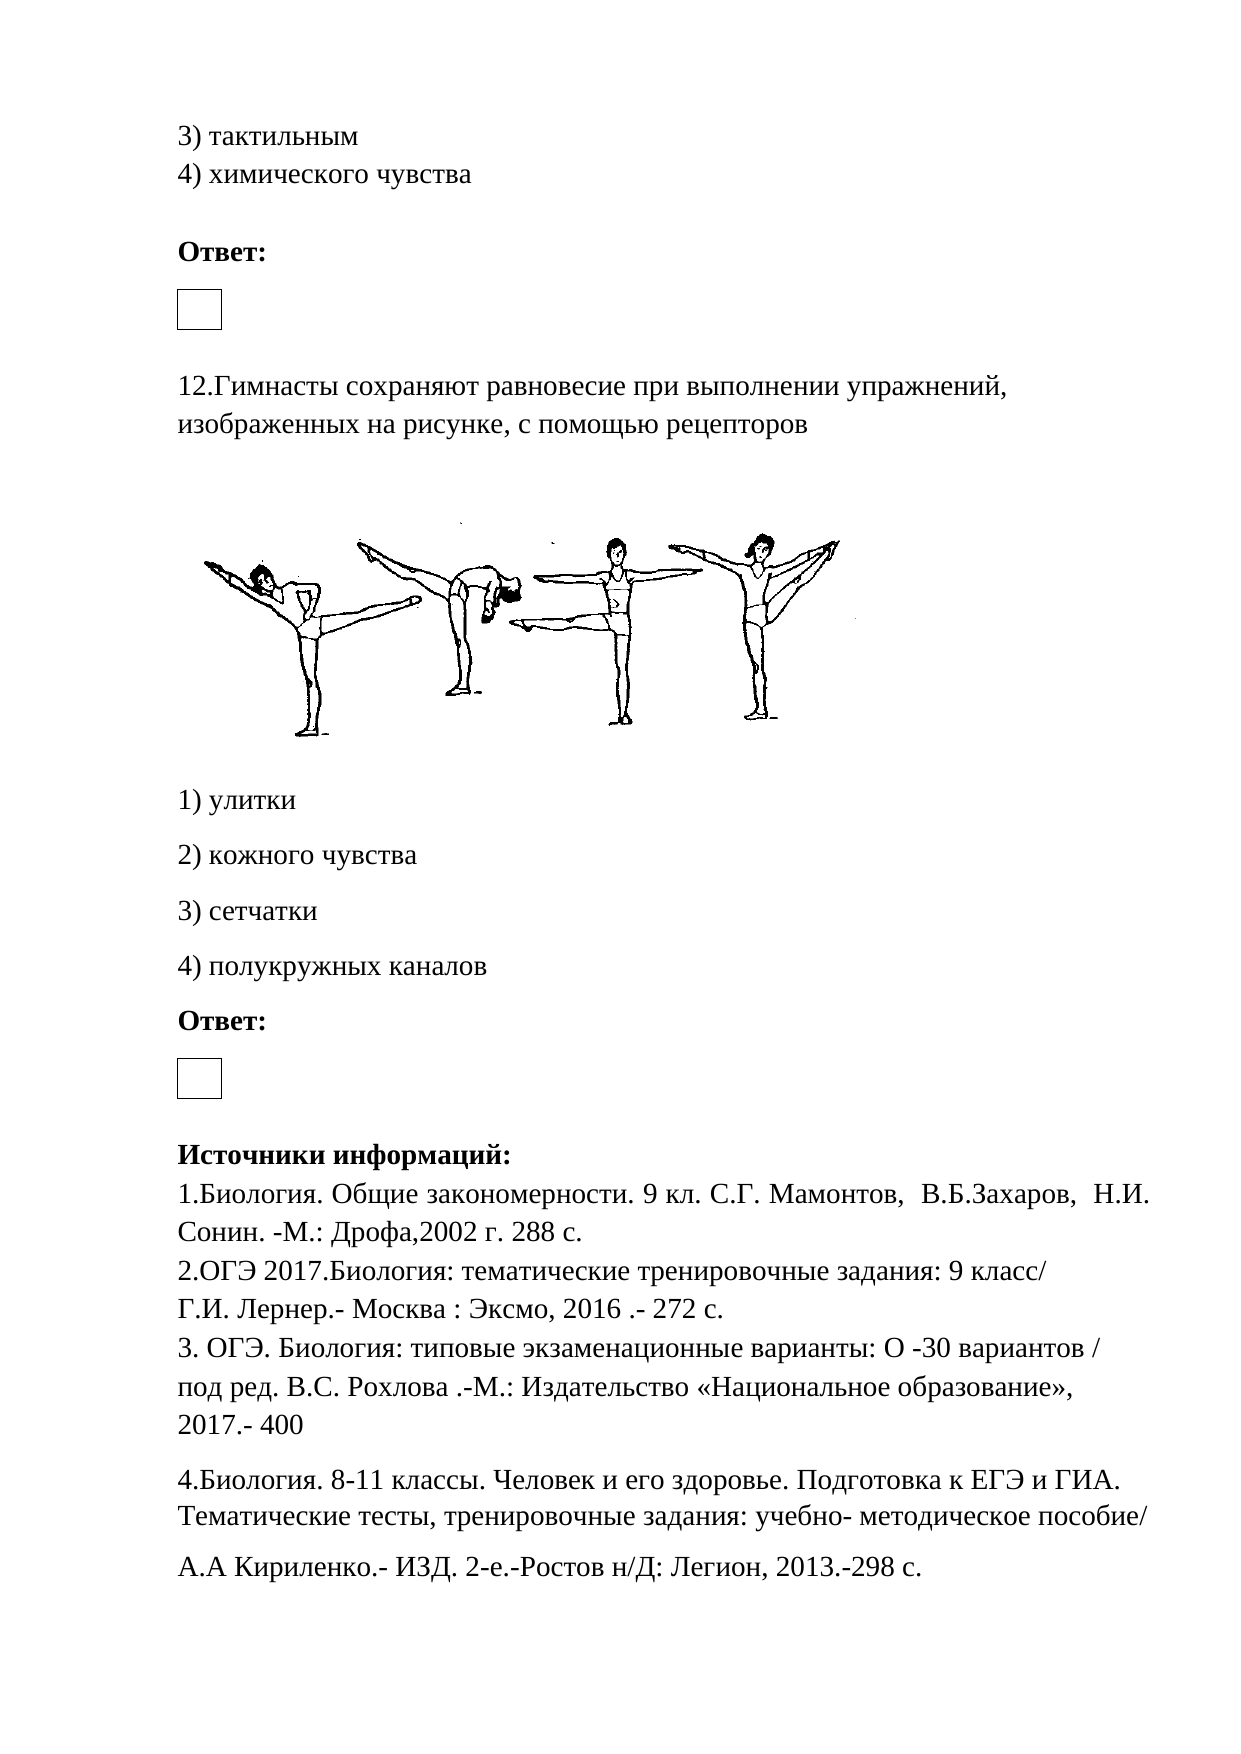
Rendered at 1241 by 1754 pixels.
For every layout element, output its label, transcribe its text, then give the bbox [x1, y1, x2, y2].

list 12.Гимнасты сохраняют равновесие при выполнении упражнений, изображенных на рисунке, с помощью рецепторов [177, 368, 1152, 440]
text Ответ: [177, 1003, 1152, 1037]
text 1.Биология. Общие закономерности. 9 кл. С.Г. Мамонтов, В.Б.Захаров, Н.И. Сонин. -М.: Дрофа,2002 г. 288 с. [177, 1176, 1152, 1248]
text 2.ОГЭ 2017.Биология: тематические тренировочные задания: 9 класс/ [177, 1253, 1152, 1287]
table_header [178, 290, 221, 328]
text Ответ: [177, 234, 1152, 267]
text 1) улитки [177, 782, 1152, 816]
text 3) сетчатки [177, 893, 1152, 926]
text 4) полукружных каналов [177, 948, 1152, 981]
text 3. ОГЭ. Биология: типовые экзаменационные варианты: О -30 вариантов / под ред. В.С. Рохлова .-М.: Издательство «Национальное образование», 2017.- 400 [177, 1330, 1152, 1441]
list 4) химического чувства [177, 157, 1152, 190]
table_header [178, 1059, 221, 1098]
picture [177, 522, 868, 740]
text 4.Биология. 8-11 классы. Человек и его здоровье. Подготовка к ЕГЭ и ГИА. Тематические тесты, тренировочные задания: учебно- методическое пособие/ [177, 1462, 1152, 1531]
text Источники информаций: [177, 1137, 1152, 1171]
list 3) тактильным [177, 118, 1152, 152]
text А.А Кириленко.- ИЗД. 2-е.-Ростов н/Д: Легион, 2013.-298 с. [177, 1549, 1152, 1583]
text 2) кожного чувства [177, 837, 1152, 871]
text Г.И. Лернер.- Москва : Эксмо, 2016 .- 272 с. [177, 1292, 1152, 1325]
